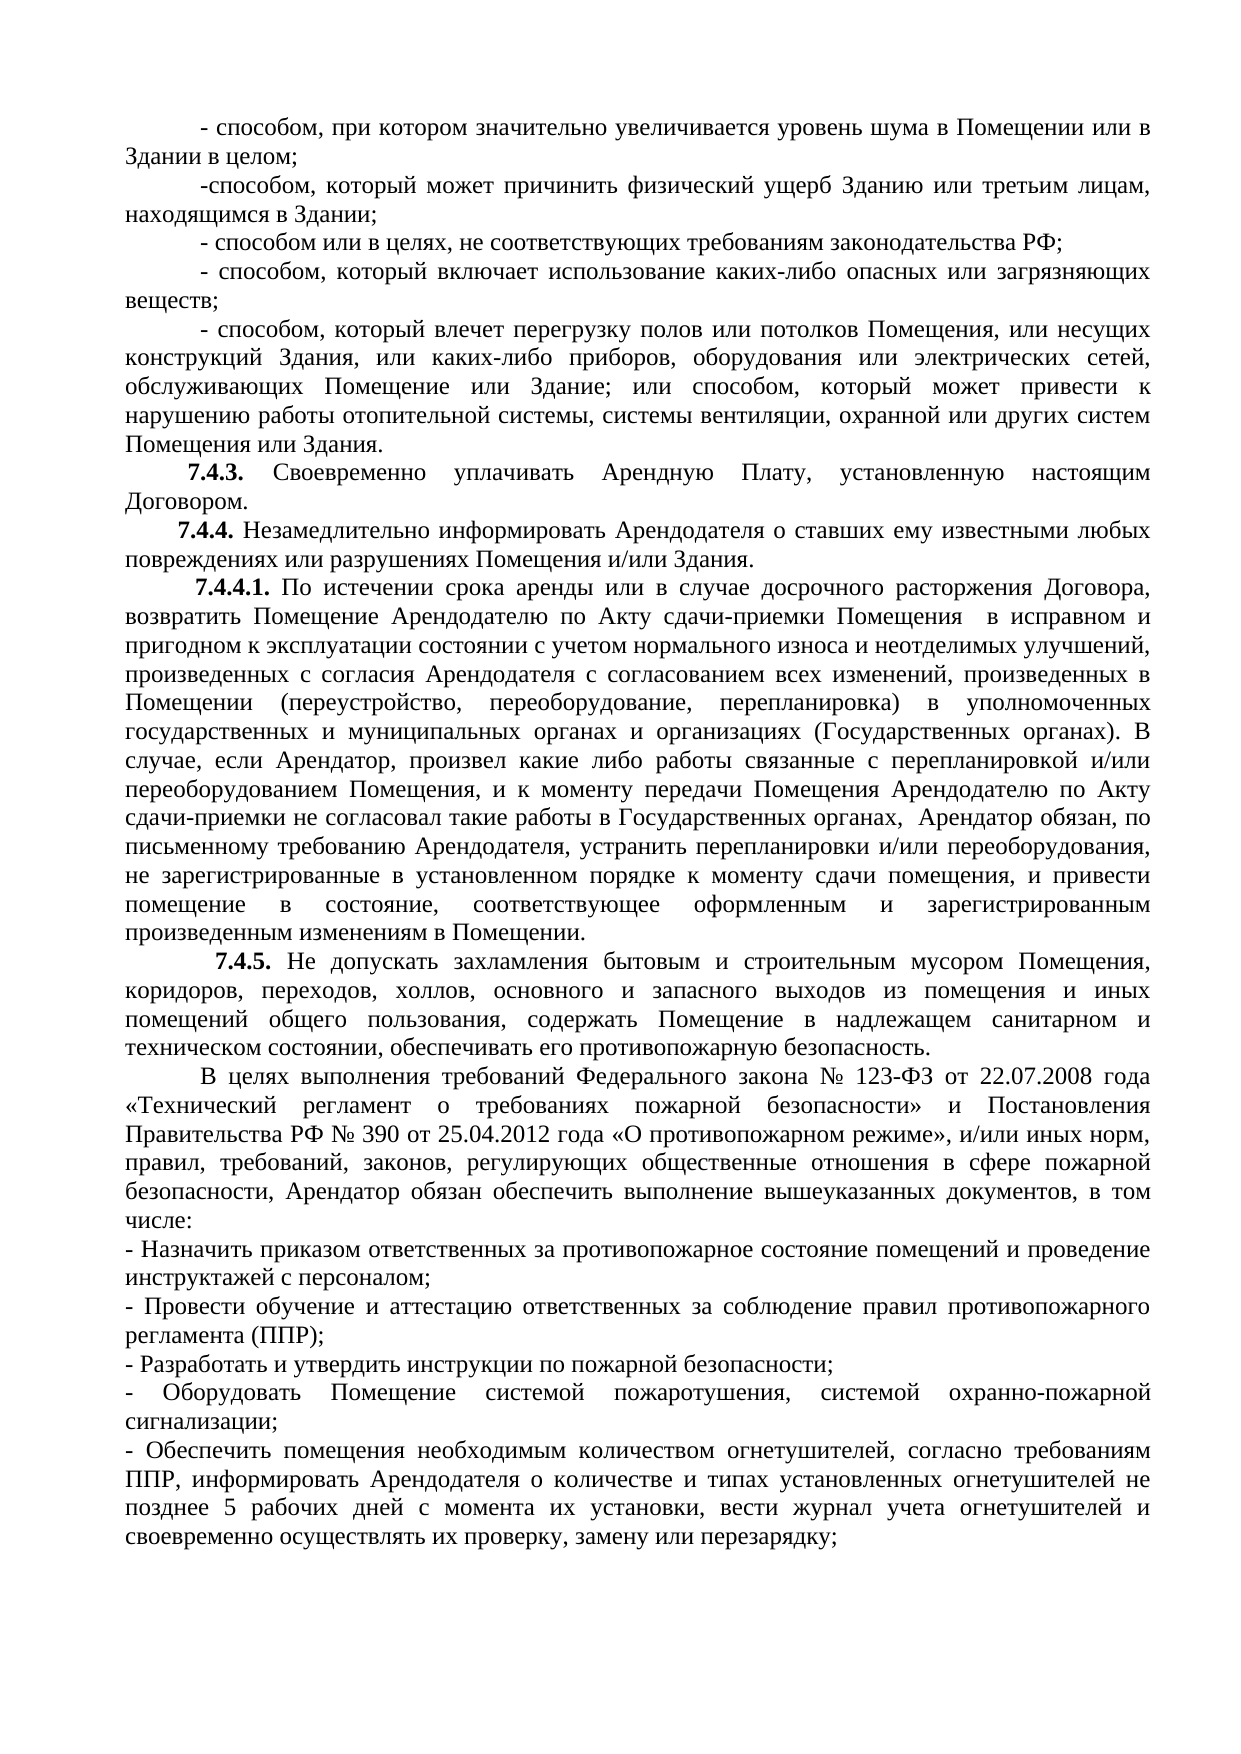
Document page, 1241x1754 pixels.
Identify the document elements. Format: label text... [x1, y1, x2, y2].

text - Провести обучение и аттестацию ответственных за соблюдение правил противопожарного регламента (ППР); [125, 1291, 1152, 1349]
text - способом, при котором значительно увеличивается уровень шума в Помещении или в Здании в целом; [125, 112, 1152, 170]
text - Обеспечить помещения необходимым количеством огнетушителей, согласно требованиям ППР, информировать Арендодателя о количестве и типах установленных огнетушителей не позднее 5 рабочих дней с момента их установки, вести журнал учета огнетушителей и своевременно осуществлять их проверку, замену или перезарядку; [125, 1435, 1152, 1550]
text - способом или в целях, не соответствующих требованиям законодательства РФ; [125, 227, 1152, 256]
text - Разработать и утвердить инструкции по пожарной безопасности; [125, 1349, 1152, 1377]
text -способом, который может причинить физический ущерб Зданию или третьим лицам, находящимся в Здании; [125, 170, 1152, 227]
text - Назначить приказом ответственных за противопожарное состояние помещений и проведение инструктажей с персоналом; [125, 1234, 1152, 1291]
text 7.4.3. Своевременно уплачивать Арендную Плату, установленную настоящим Договором. [125, 457, 1152, 515]
text 7.4.4.1. По истечении срока аренды или в случае досрочного расторжения Договора, возвратить Помещение Арендодателю по Акту сдачи-приемки Помещения в исправном и пригодном к эксплуатации состоянии с учетом нормального износа и неотделимых улучшений, произведенных с согласия Арендодателя с согласованием всех изменений, произведенных в Помещении (переустройство, переоборудование, перепланировка) в уполномоченных государственных и муниципальных органах и организациях (Государственных органах). В случае, если Арендатор, произвел какие либо работы связанные с перепланировкой и/или переоборудованием Помещения, и к моменту передачи Помещения Арендодателю по Акту сдачи-приемки не согласовал такие работы в Государственных органах, Арендатор обязан, по письменному требованию Арендодателя, устранить перепланировки и/или переоборудования, не зарегистрированные в установленном порядке к моменту сдачи помещения, и привести помещение в состояние, соответствующее оформленным и зарегистрированным произведенным изменениям в Помещении. [125, 572, 1152, 946]
text - способом, который включает использование каких-либо опасных или загрязняющих веществ; [125, 256, 1152, 314]
text 7.4.5. Не допускать захламления бытовым и строительным мусором Помещения, коридоров, переходов, холлов, основного и запасного выходов из помещения и иных помещений общего пользования, содержать Помещение в надлежащем санитарном и техническом состоянии, обеспечивать его противопожарную безопасность. [125, 946, 1152, 1061]
text В целях выполнения требований Федерального закона № 123-ФЗ от 22.07.2008 года «Технический регламент о требованиях пожарной безопасности» и Постановления Правительства РФ № 390 от 25.04.2012 года «О противопожарном режиме», и/или иных норм, правил, требований, законов, регулирующих общественные отношения в сфере пожарной безопасности, Арендатор обязан обеспечить выполнение вышеуказанных документов, в том числе: [125, 1061, 1152, 1234]
text - способом, который влечет перегрузку полов или потолков Помещения, или несущих конструкций Здания, или каких-либо приборов, оборудования или электрических сетей, обслуживающих Помещение или Здание; или способом, который может привести к нарушению работы отопительной системы, системы вентиляции, охранной или других систем Помещения или Здания. [125, 314, 1152, 457]
text 7.4.4. Незамедлительно информировать Арендодателя о ставших ему известными любых повреждениях или разрушениях Помещения и/или Здания. [125, 515, 1152, 572]
text - Оборудовать Помещение системой пожаротушения, системой охранно-пожарной сигнализации; [125, 1377, 1152, 1435]
